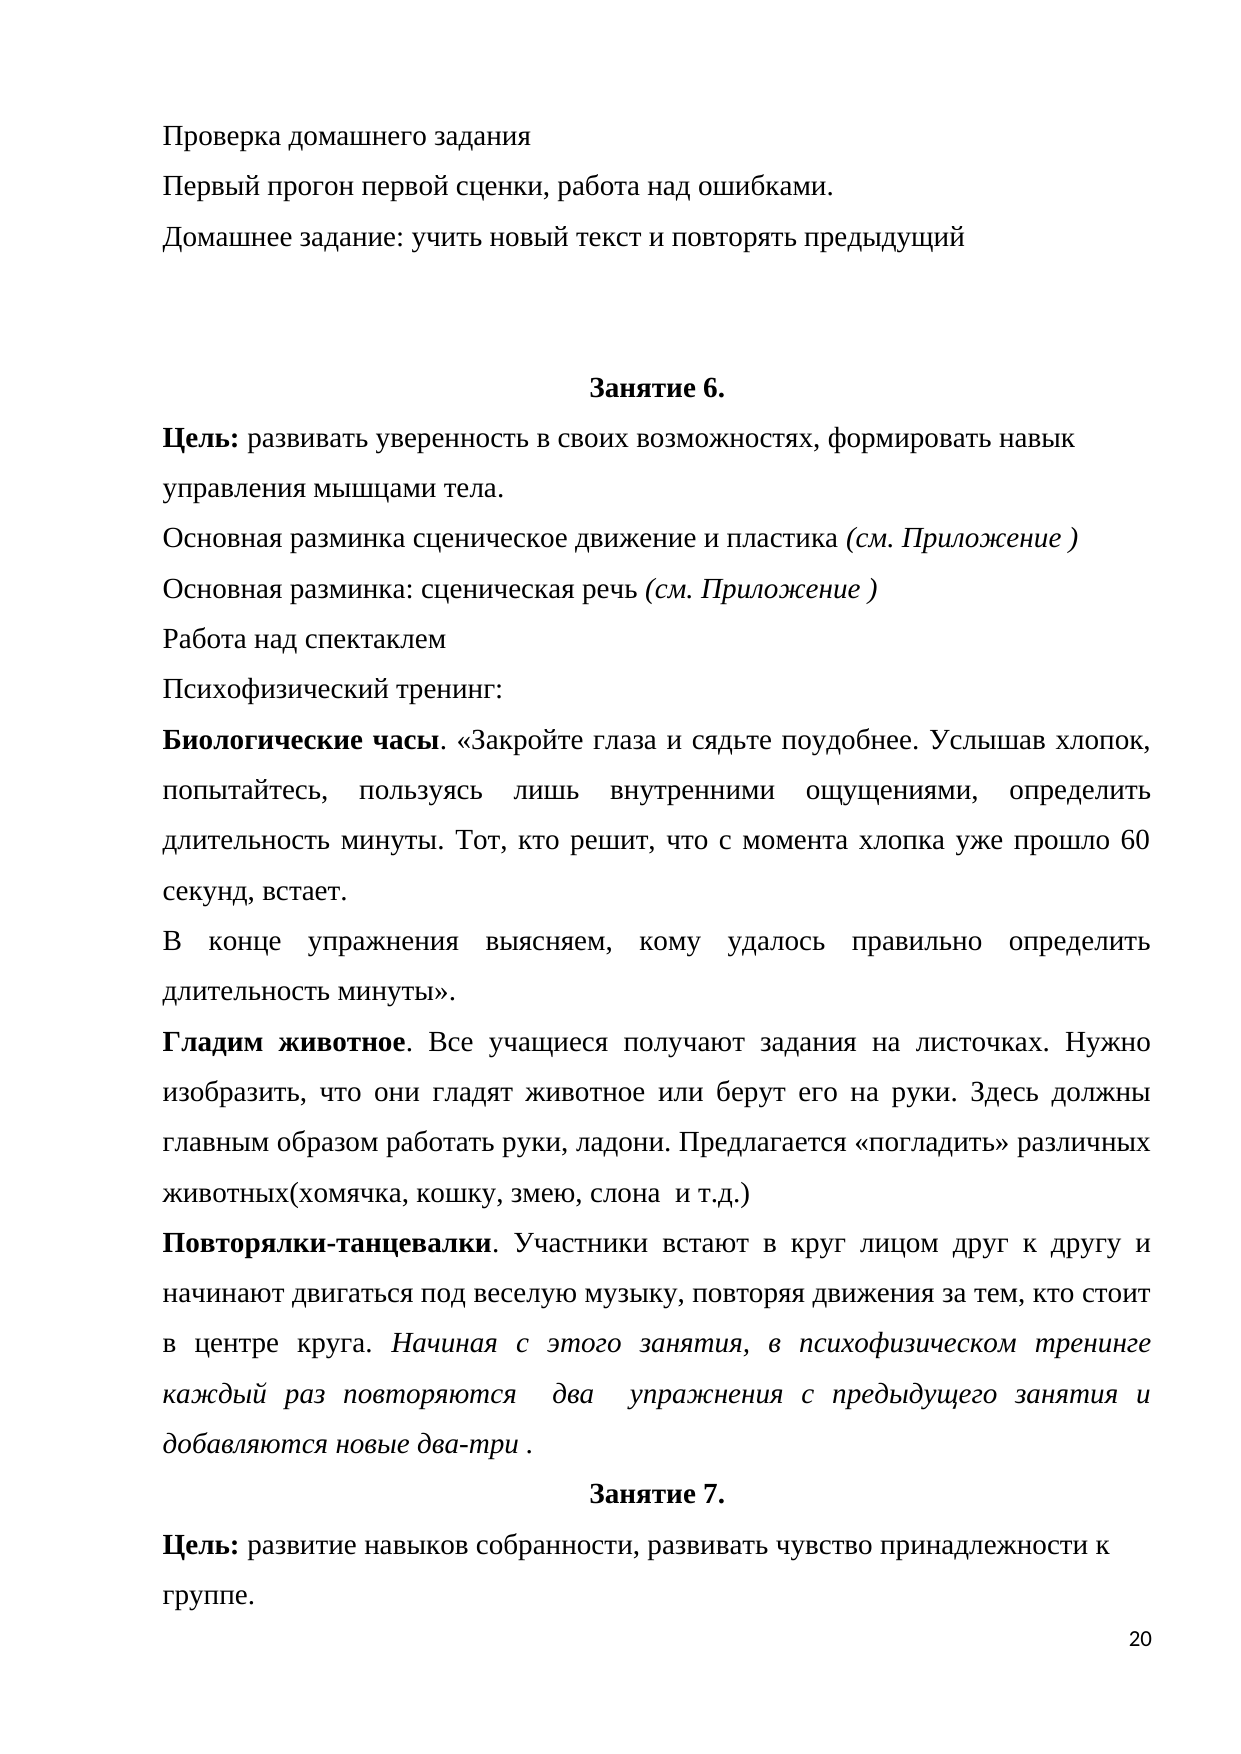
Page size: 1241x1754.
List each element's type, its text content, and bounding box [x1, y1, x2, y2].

text Основная разминка: сценическая речь (см. Приложение ) [162, 571, 1152, 604]
text Домашнее задание: учить новый текст и повторять предыдущий [162, 219, 1152, 252]
text Цель: развитие навыков собранности, развивать чувство принадлежности к группе. [162, 1527, 1152, 1611]
text Психофизический тренинг: [162, 672, 1152, 705]
text Гладим животное. Все учащиеся получают задания на листочках. Нужно изобразить, что они гладят животное или берут его на руки. Здесь должны главным образом работать руки, ладони. Предлагается «погладить» различных животных(хомячка, кошку, змею, слона и т.д.) [162, 1024, 1152, 1208]
text Работа над спектаклем [162, 621, 1152, 655]
text Первый прогон первой сценки, работа над ошибками. [162, 168, 1152, 202]
text Занятие 6. [162, 370, 1152, 403]
text Цель: развивать уверенность в своих возможностях, формировать навык управления мышцами тела. [162, 420, 1152, 504]
text Биологические часы. «Закройте глаза и сядьте поудобнее. Услышав хлопок, попытайтесь, пользуясь лишь внутренними ощущениями, определить длительность минуты. Тот, кто решит, что с момента хлопка уже прошло 60 секунд, встает. [162, 722, 1152, 906]
text Повторялки-танцевалки. Участники встают в круг лицом друг к другу и начинают двигаться под веселую музыку, повторяя движения за тем, кто стоит в центре круга. Начиная с этого занятия, в психофизическом тренинге каждый раз повторяются два упражнения с предыдущего занятия и добавляются новые два-три . [162, 1225, 1152, 1460]
text Основная разминка сценическое движение и пластика (см. Приложение ) [162, 521, 1152, 554]
text В конце упражнения выясняем, кому удалось правильно определить длительность минуты». [162, 923, 1152, 1007]
text Проверка домашнего задания [162, 118, 1152, 152]
text Занятие 7. [162, 1477, 1152, 1510]
